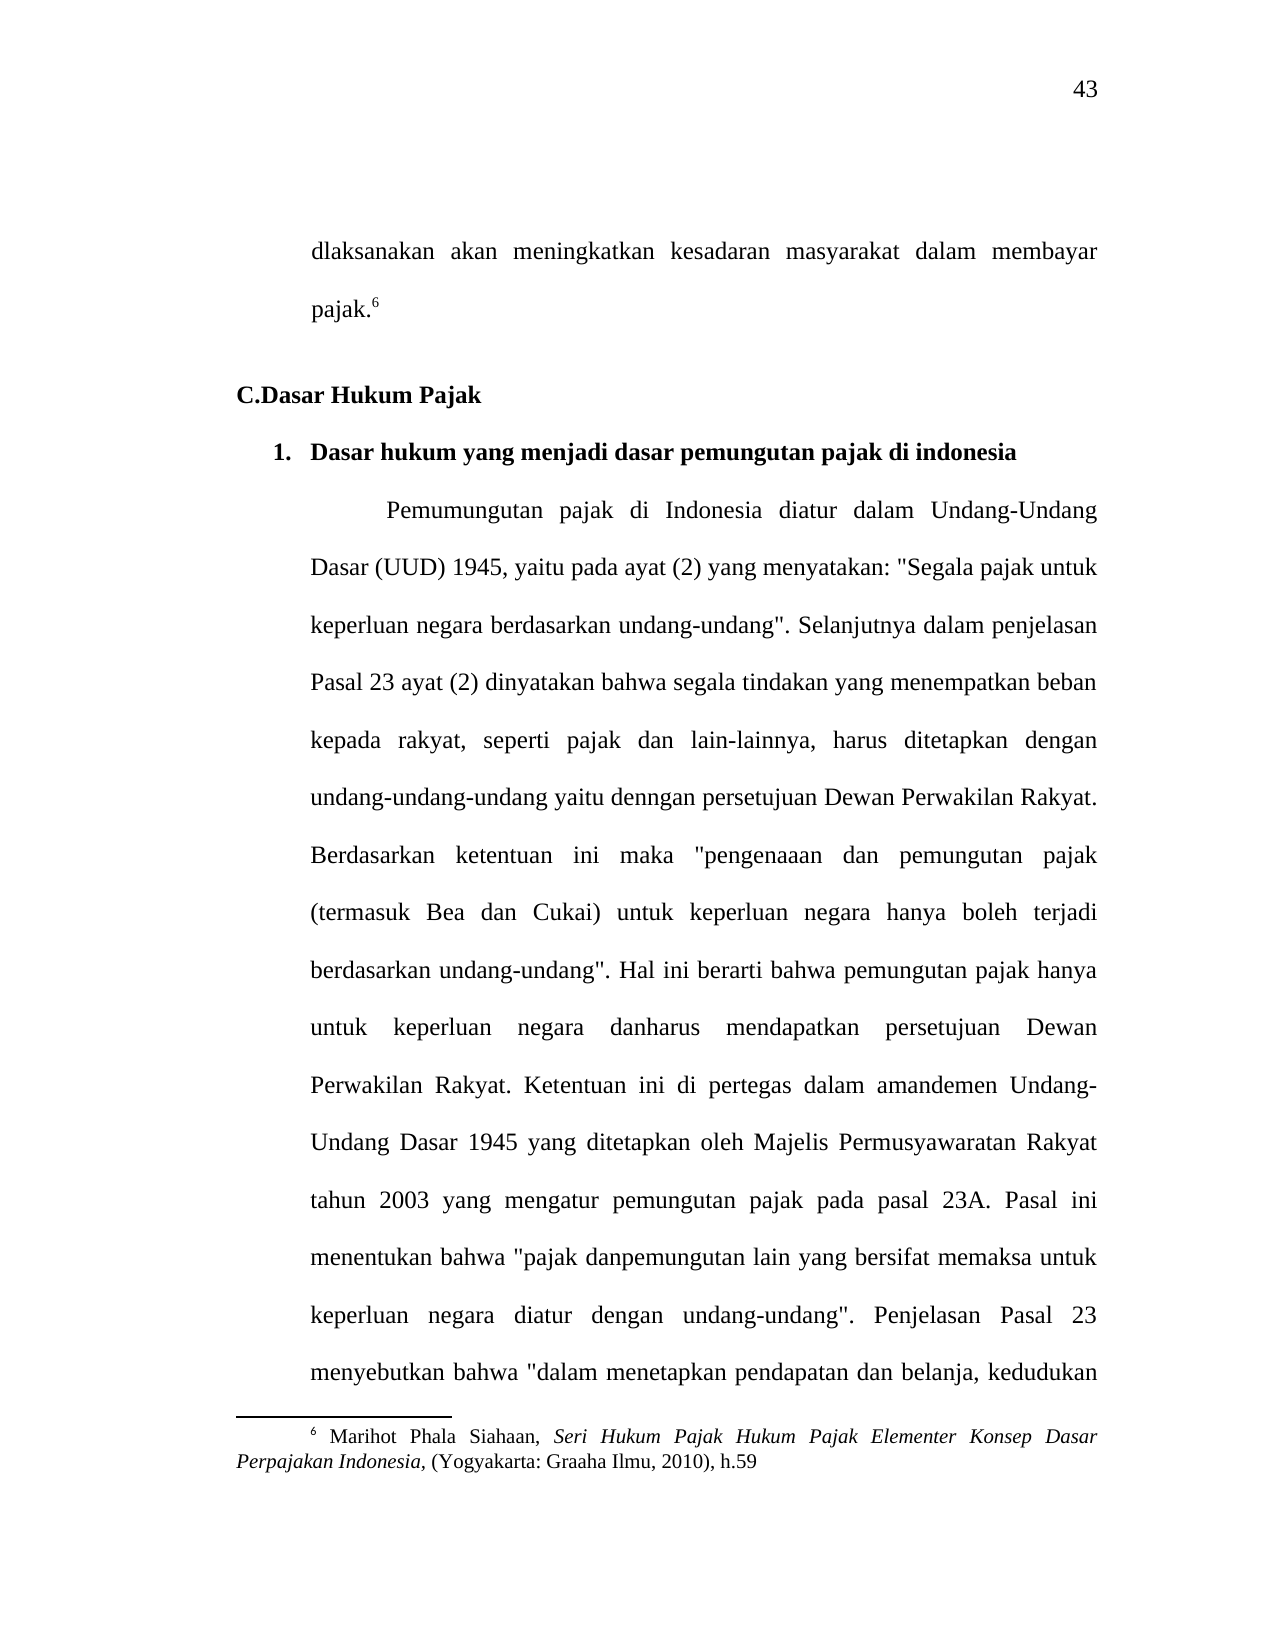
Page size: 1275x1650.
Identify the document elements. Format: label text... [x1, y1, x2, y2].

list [311, 236, 1098, 322]
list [310, 495, 1098, 1386]
list Dasar Hukum Pajak [236, 380, 1098, 409]
list Dasar hukum yang menjadi dasar pemungutan pajak di indonesia [273, 437, 1098, 466]
